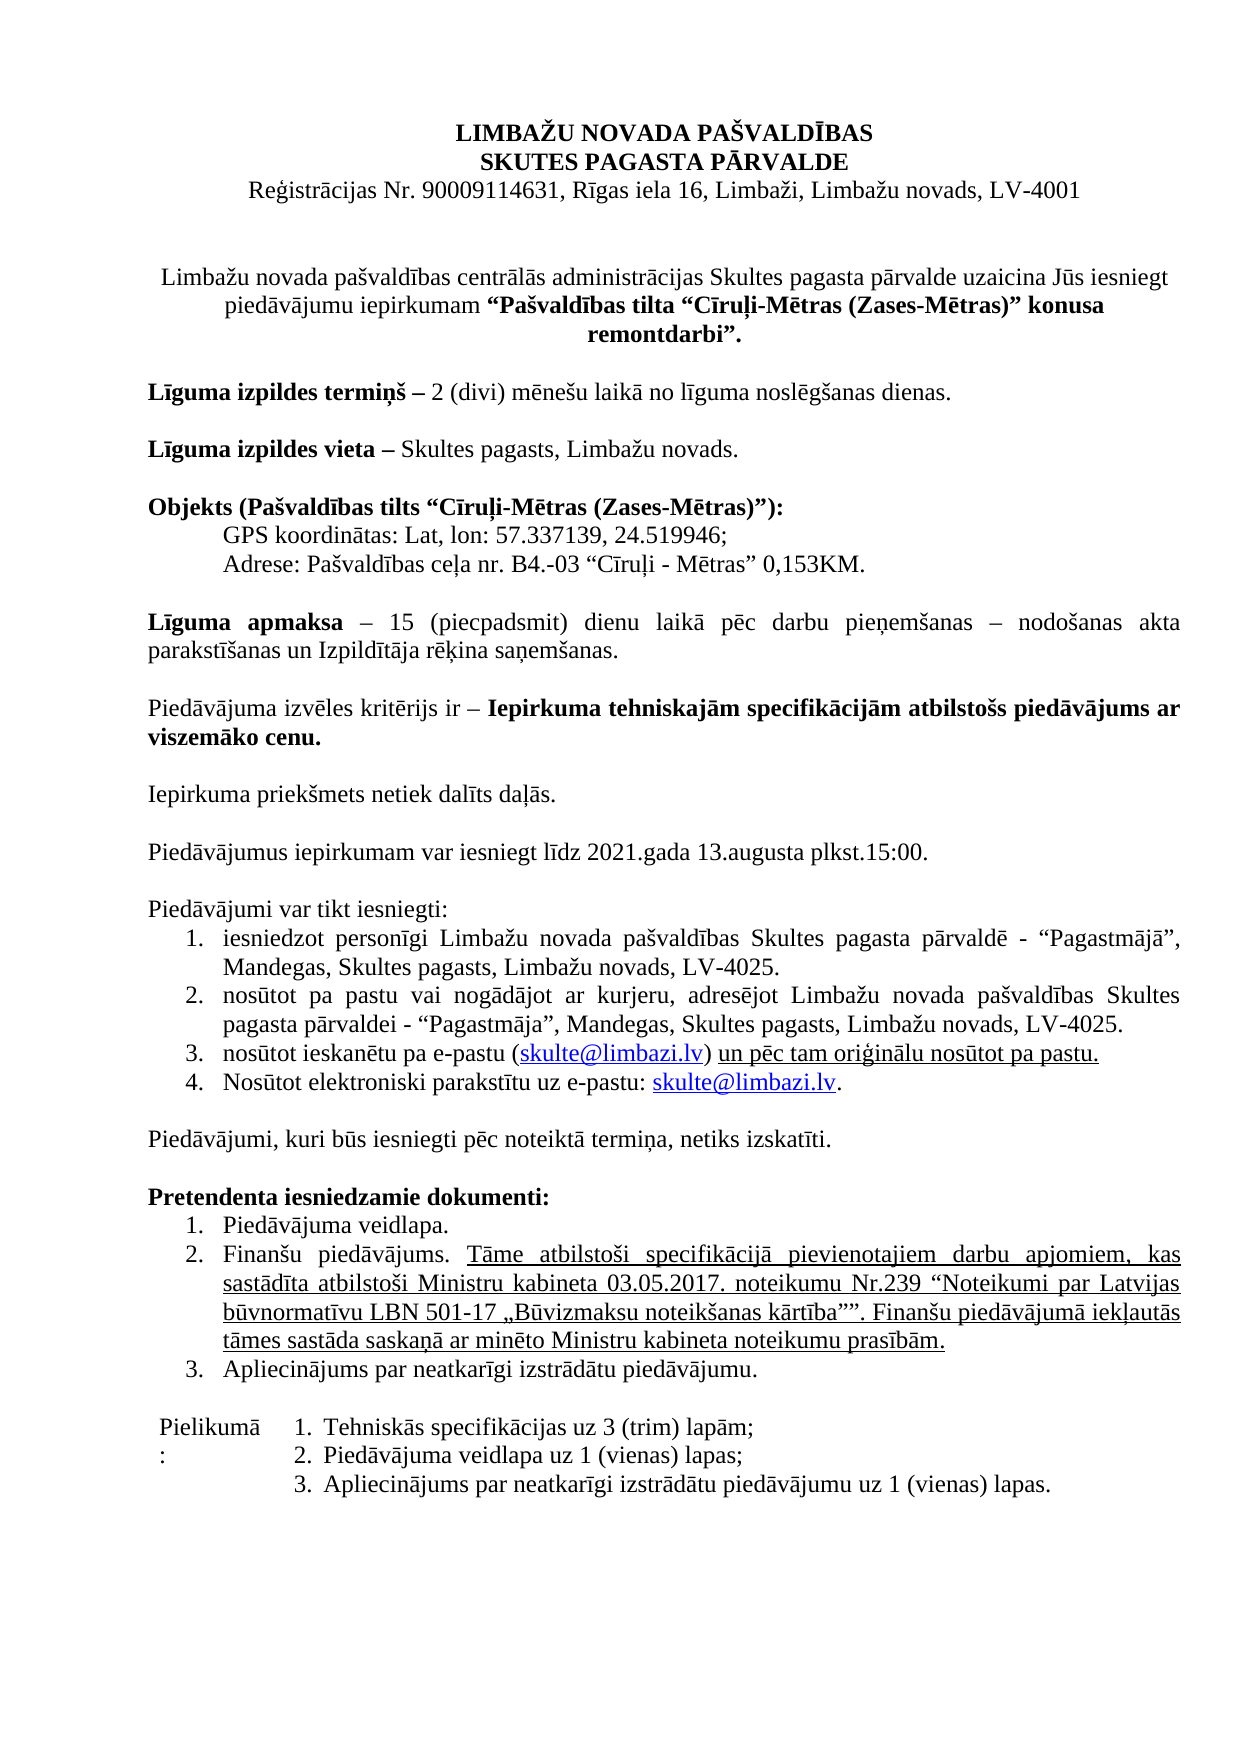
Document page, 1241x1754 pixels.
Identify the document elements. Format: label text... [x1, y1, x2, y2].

text Līguma apmaksa – 15 (piecpadsmit) dienu laikā pēc darbu pieņemšanas – nodošanas akta parakstīšanas un Izpildītāja rēķina saņemšanas. [148, 607, 1181, 664]
table_header Tehniskās specifikācijas uz 3 (trim) lapām; Piedāvājuma veidlapa uz 1 (vienas) lapas; Apliecinājums par neatkarīgi izstrādātu piedāvājumu uz 1 (vienas) lapas. [279, 1412, 1093, 1498]
list nosūtot pa pastu vai nogādājot ar kurjeru, adresējot Limbažu novada pašvaldības Skultes pagasta pārvaldei - “Pagastmāja”, Mandegas, Skultes pagasts, Limbažu novads, LV-4025. [185, 981, 1181, 1038]
text Pretendenta iesniedzamie dokumenti: [148, 1182, 1181, 1211]
list Finanšu piedāvājums. Tāme atbilstoši specifikācijā pievienotajiem darbu apjomiem, kas sastādīta atbilstoši Ministru kabineta 03.05.2017. noteikumu Nr.239 “Noteikumi par Latvijas būvnormatīvu LBN 501-17 „Būvizmaksu noteikšanas kārtība””. Finanšu piedāvājumā iekļautās tāmes sastāda saskaņā ar minēto Ministru kabineta noteikumu prasībām. [185, 1239, 1181, 1354]
text Piedāvājumi var tikt iesniegti: [148, 894, 1181, 923]
text Piedāvājumus iepirkumam var iesniegt līdz 2021.gada 13.augusta plkst.15:00. [148, 837, 1181, 866]
text Līguma izpildes vieta – Skultes pagasts, Limbažu novads. [148, 434, 1181, 463]
text Reģistrācijas Nr. 90009114631, Rīgas iela 16, Limbaži, Limbažu novads, LV-4001 [148, 176, 1181, 204]
table_header Pielikumā: [148, 1412, 278, 1498]
text Līguma izpildes termiņš – 2 (divi) mēnešu laikā no līguma noslēgšanas dienas. [148, 377, 1181, 406]
list Nosūtot elektroniski parakstītu uz e-pastu: skulte@limbazi.lv. [185, 1067, 1181, 1096]
text Objekts (Pašvaldības tilts “Cīruļi-Mētras (Zases-Mētras)”): [148, 492, 1181, 521]
list nosūtot ieskanētu pa e-pastu (skulte@limbazi.lv) un pēc tam oriģinālu nosūtot pa pastu. [185, 1038, 1181, 1067]
text Piedāvājumi, kuri būs iesniegti pēc noteiktā termiņa, netiks izskatīti. [148, 1124, 1181, 1153]
text LIMBAŽU NOVADA PAŠVALDĪBAS [148, 118, 1181, 147]
text Adrese: Pašvaldības ceļa nr. B4.-03 “Cīruļi - Mētras” 0,153KM. [223, 549, 1181, 578]
list Piedāvājuma veidlapa. [185, 1211, 1181, 1239]
text Limbažu novada pašvaldības centrālās administrācijas Skultes pagasta pārvalde uzaicina Jūs iesniegt piedāvājumu iepirkumam “Pašvaldības tilta “Cīruļi-Mētras (Zases-Mētras)” konusa remontdarbi”. [148, 262, 1181, 348]
text SKUTES PAGASTA PĀRVALDE [148, 147, 1181, 176]
list Apliecinājums par neatkarīgi izstrādātu piedāvājumu. [185, 1354, 1181, 1383]
text GPS koordinātas: Lat, lon: 57.337139, 24.519946; [223, 521, 1181, 549]
list iesniedzot personīgi Limbažu novada pašvaldības Skultes pagasta pārvaldē - “Pagastmājā”, Mandegas, Skultes pagasts, Limbažu novads, LV-4025. [185, 923, 1181, 981]
text Iepirkuma priekšmets netiek dalīts daļās. [148, 779, 1181, 808]
text Piedāvājuma izvēles kritērijs ir – Iepirkuma tehniskajām specifikācijām atbilstošs piedāvājums ar viszemāko cenu. [148, 693, 1181, 751]
